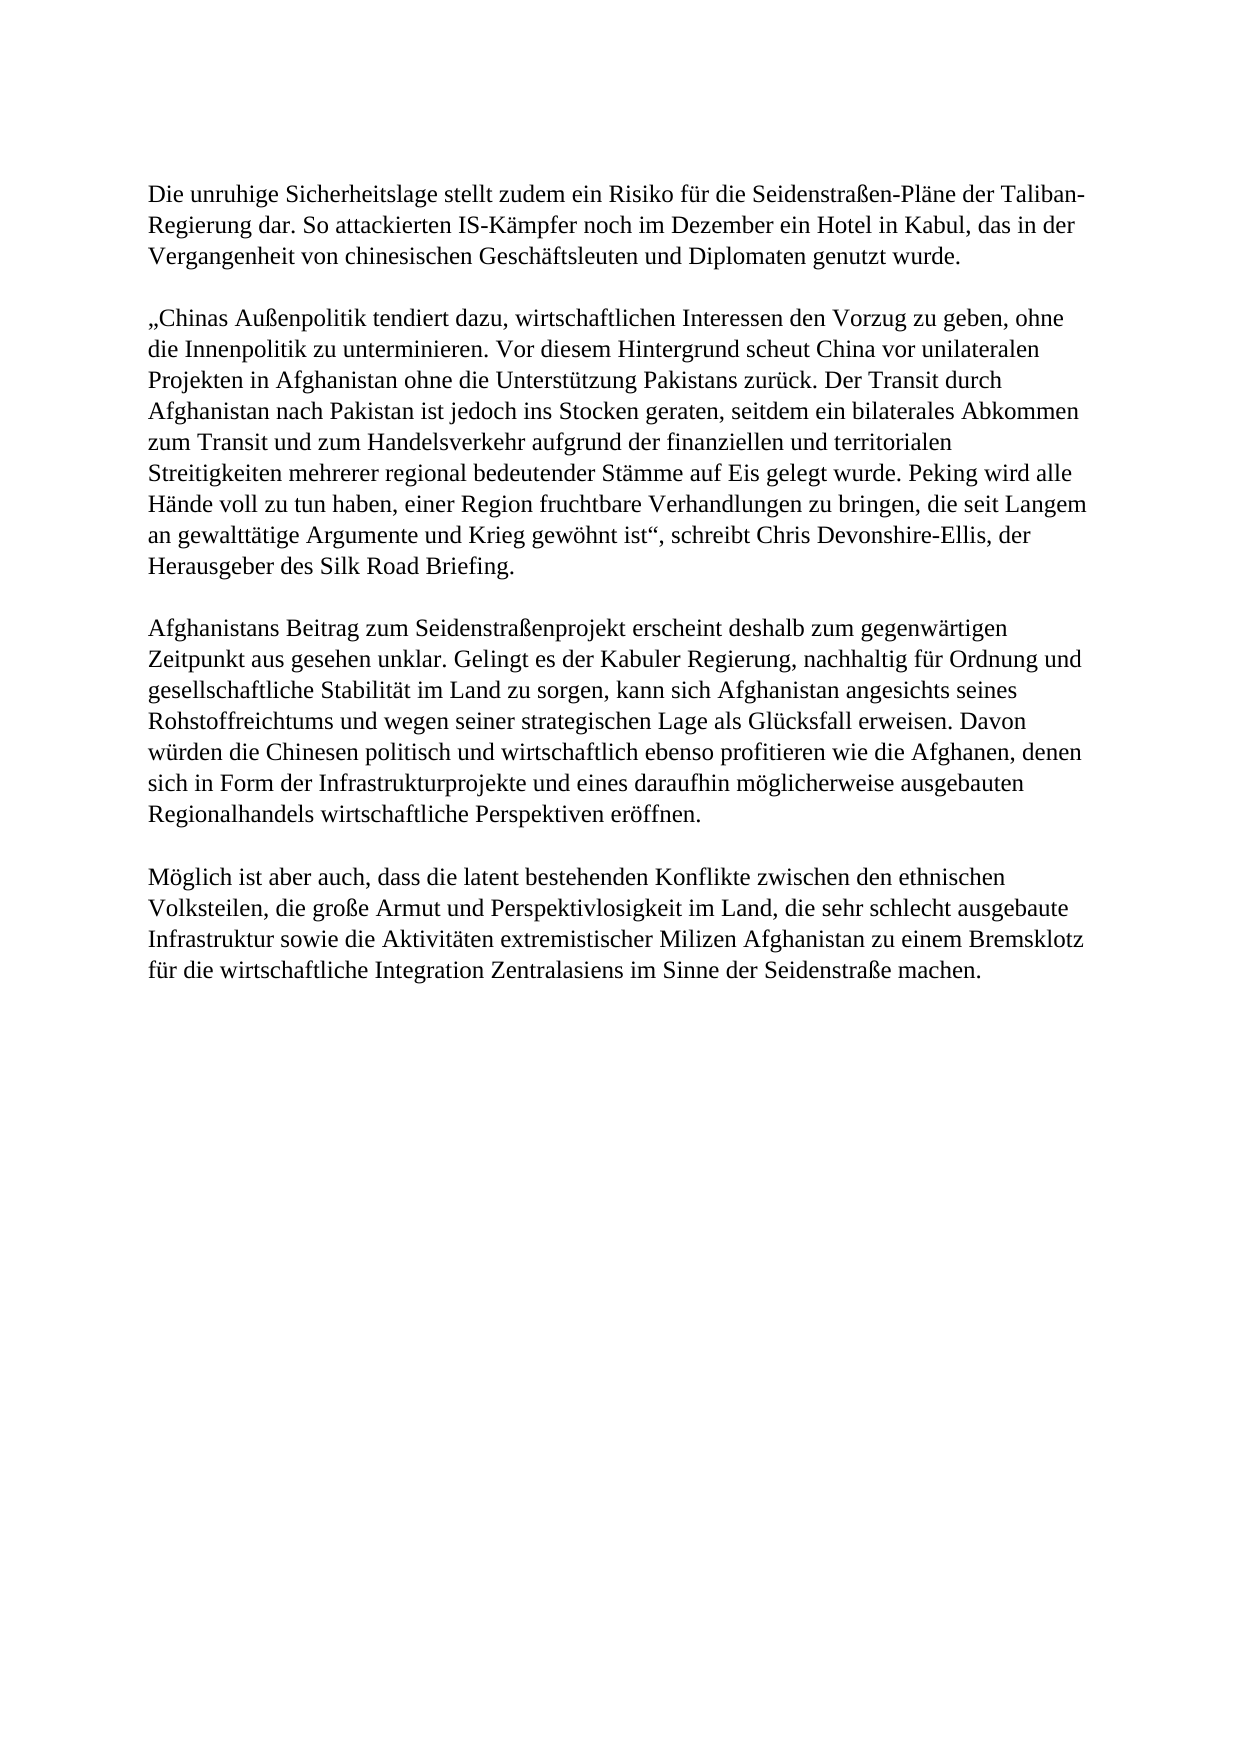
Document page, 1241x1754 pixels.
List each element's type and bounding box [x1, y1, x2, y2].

text [148, 148, 1093, 983]
